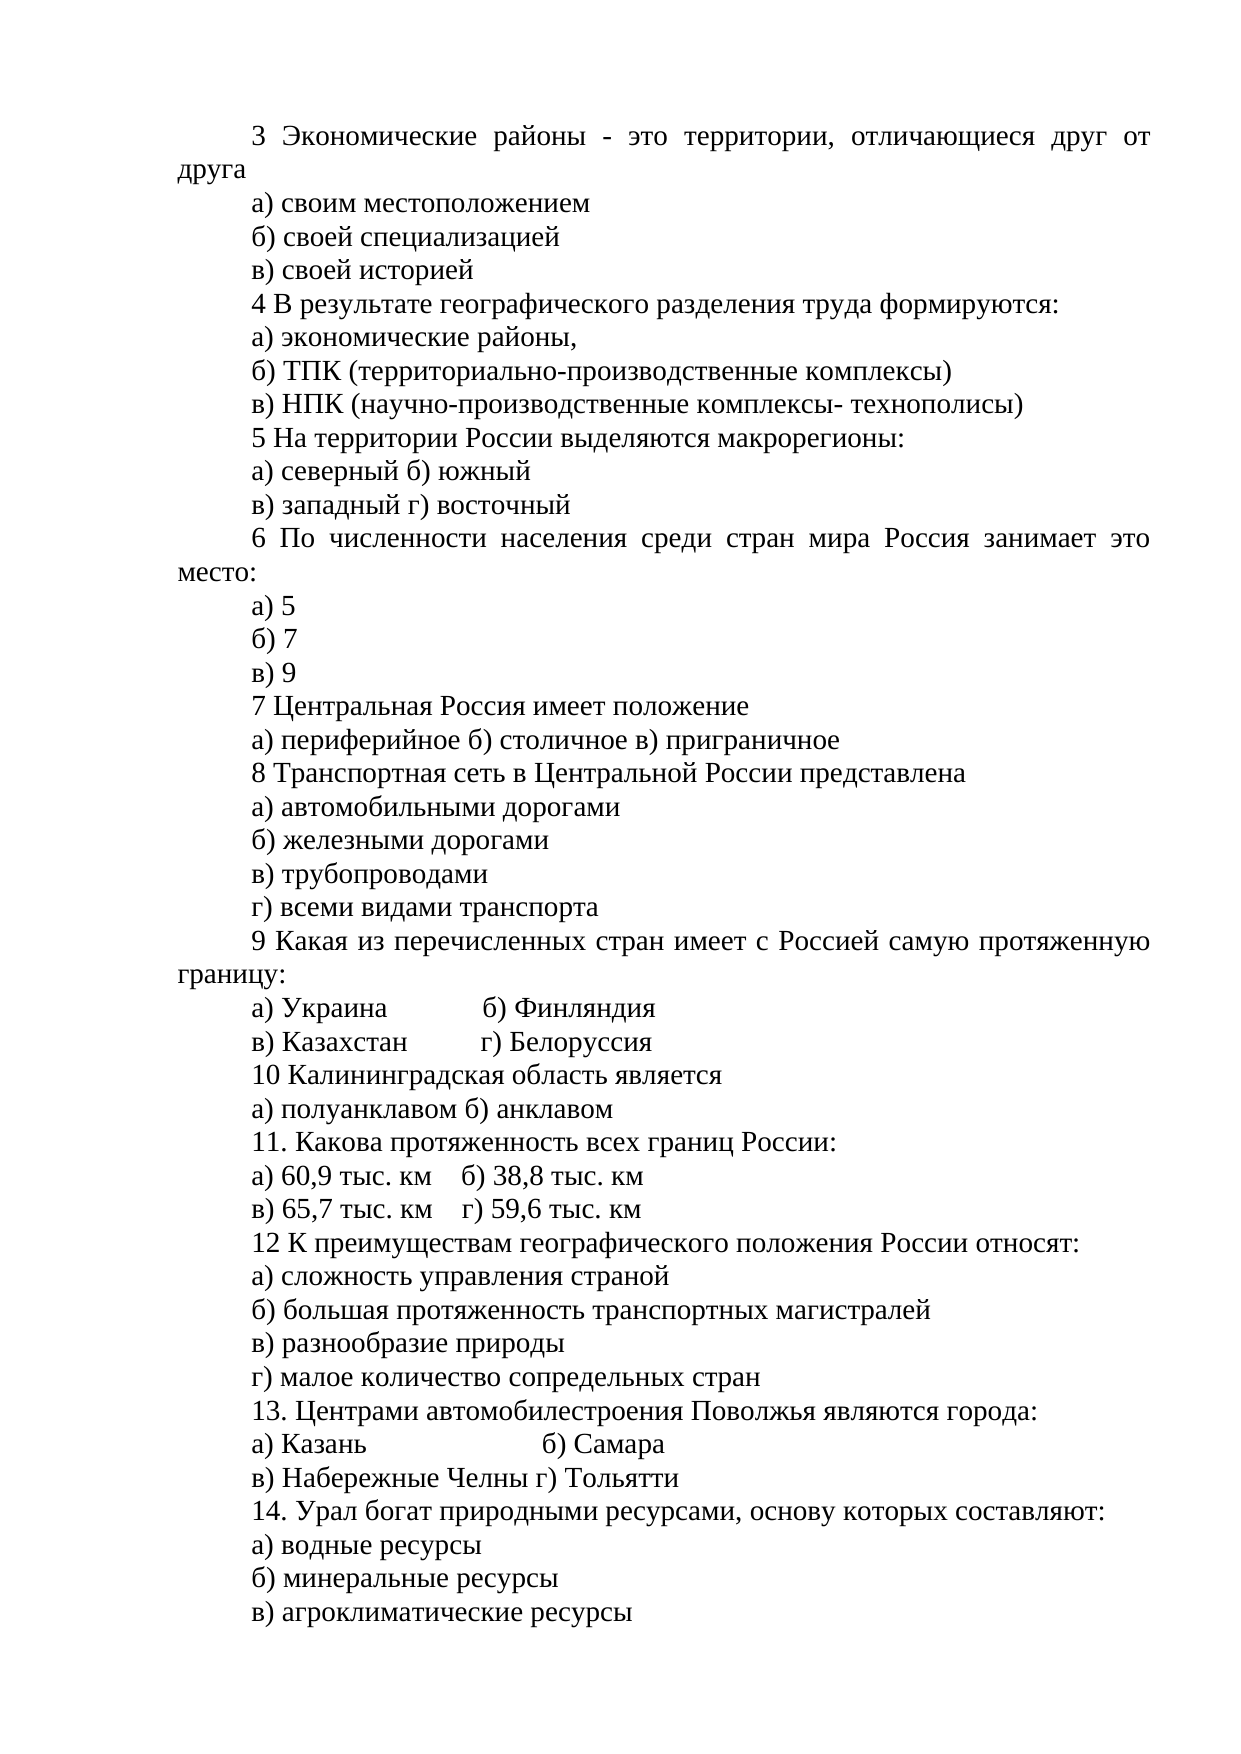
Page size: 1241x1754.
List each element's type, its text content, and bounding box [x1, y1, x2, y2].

text г) всеми видами транспорта [177, 889, 1152, 923]
text в) агроклиматические ресурсы [177, 1594, 1152, 1627]
text в) западный г) восточный [177, 487, 1152, 521]
text а) Украина б) Финляндия [177, 990, 1152, 1024]
text 10 Калининградская область является [177, 1057, 1152, 1091]
text а) Казань б) Самара [177, 1426, 1152, 1460]
text 11. Какова протяженность всех границ России: [177, 1124, 1152, 1158]
text 12 К преимуществам географического положения России относят: [177, 1225, 1152, 1258]
text а) периферийное б) столичное в) приграничное [177, 722, 1152, 755]
text а) 5 [177, 588, 1152, 621]
text в) трубопроводами [177, 856, 1152, 889]
text 13. Центрами автомобилестроения Поволжья являются города: [177, 1393, 1152, 1426]
text 5 На территории России выделяются макрорегионы: [177, 420, 1152, 453]
text а) экономические районы, [177, 319, 1152, 353]
text г) малое количество сопредельных стран [177, 1359, 1152, 1393]
text 8 Транспортная сеть в Центральной России представлена [177, 755, 1152, 789]
text в) 9 [177, 655, 1152, 688]
text 3 Экономические районы - это территории, отличающиеся друг от друга [177, 118, 1152, 185]
text в) разнообразие природы [177, 1326, 1152, 1359]
text 9 Какая из перечисленных стран имеет с Россией самую протяженную границу: [177, 923, 1152, 990]
text в) Казахстан г) Белоруссия [177, 1024, 1152, 1057]
text 4 В результате географического разделения труда формируются: [177, 286, 1152, 319]
text 6 По численности населения среди стран мира Россия занимает это место: [177, 521, 1152, 588]
text а) северный б) южный [177, 453, 1152, 487]
text в) 65,7 тыс. км г) 59,6 тыс. км [177, 1191, 1152, 1225]
text б) большая протяженность транспортных магистралей [177, 1292, 1152, 1326]
text в) Набережные Челны г) Тольятти [177, 1460, 1152, 1493]
text б) ТПК (территориально-производственные комплексы) [177, 353, 1152, 386]
text 14. Урал богат природными ресурсами, основу которых составляют: [177, 1493, 1152, 1527]
text в) своей историей [177, 252, 1152, 286]
text а) 60,9 тыс. км б) 38,8 тыс. км [177, 1158, 1152, 1191]
text а) полуанклавом б) анклавом [177, 1091, 1152, 1124]
text б) своей специализацией [177, 219, 1152, 252]
text а) сложность управления страной [177, 1258, 1152, 1292]
text 7 Центральная Россия имеет положение [177, 688, 1152, 722]
text б) минеральные ресурсы [177, 1560, 1152, 1594]
text в) НПК (научно-производственные комплексы- технополисы) [177, 386, 1152, 420]
text а) автомобильными дорогами [177, 789, 1152, 822]
text а) своим местоположением [177, 185, 1152, 219]
text б) железными дорогами [177, 822, 1152, 856]
text б) 7 [177, 621, 1152, 655]
text а) водные ресурсы [177, 1527, 1152, 1560]
